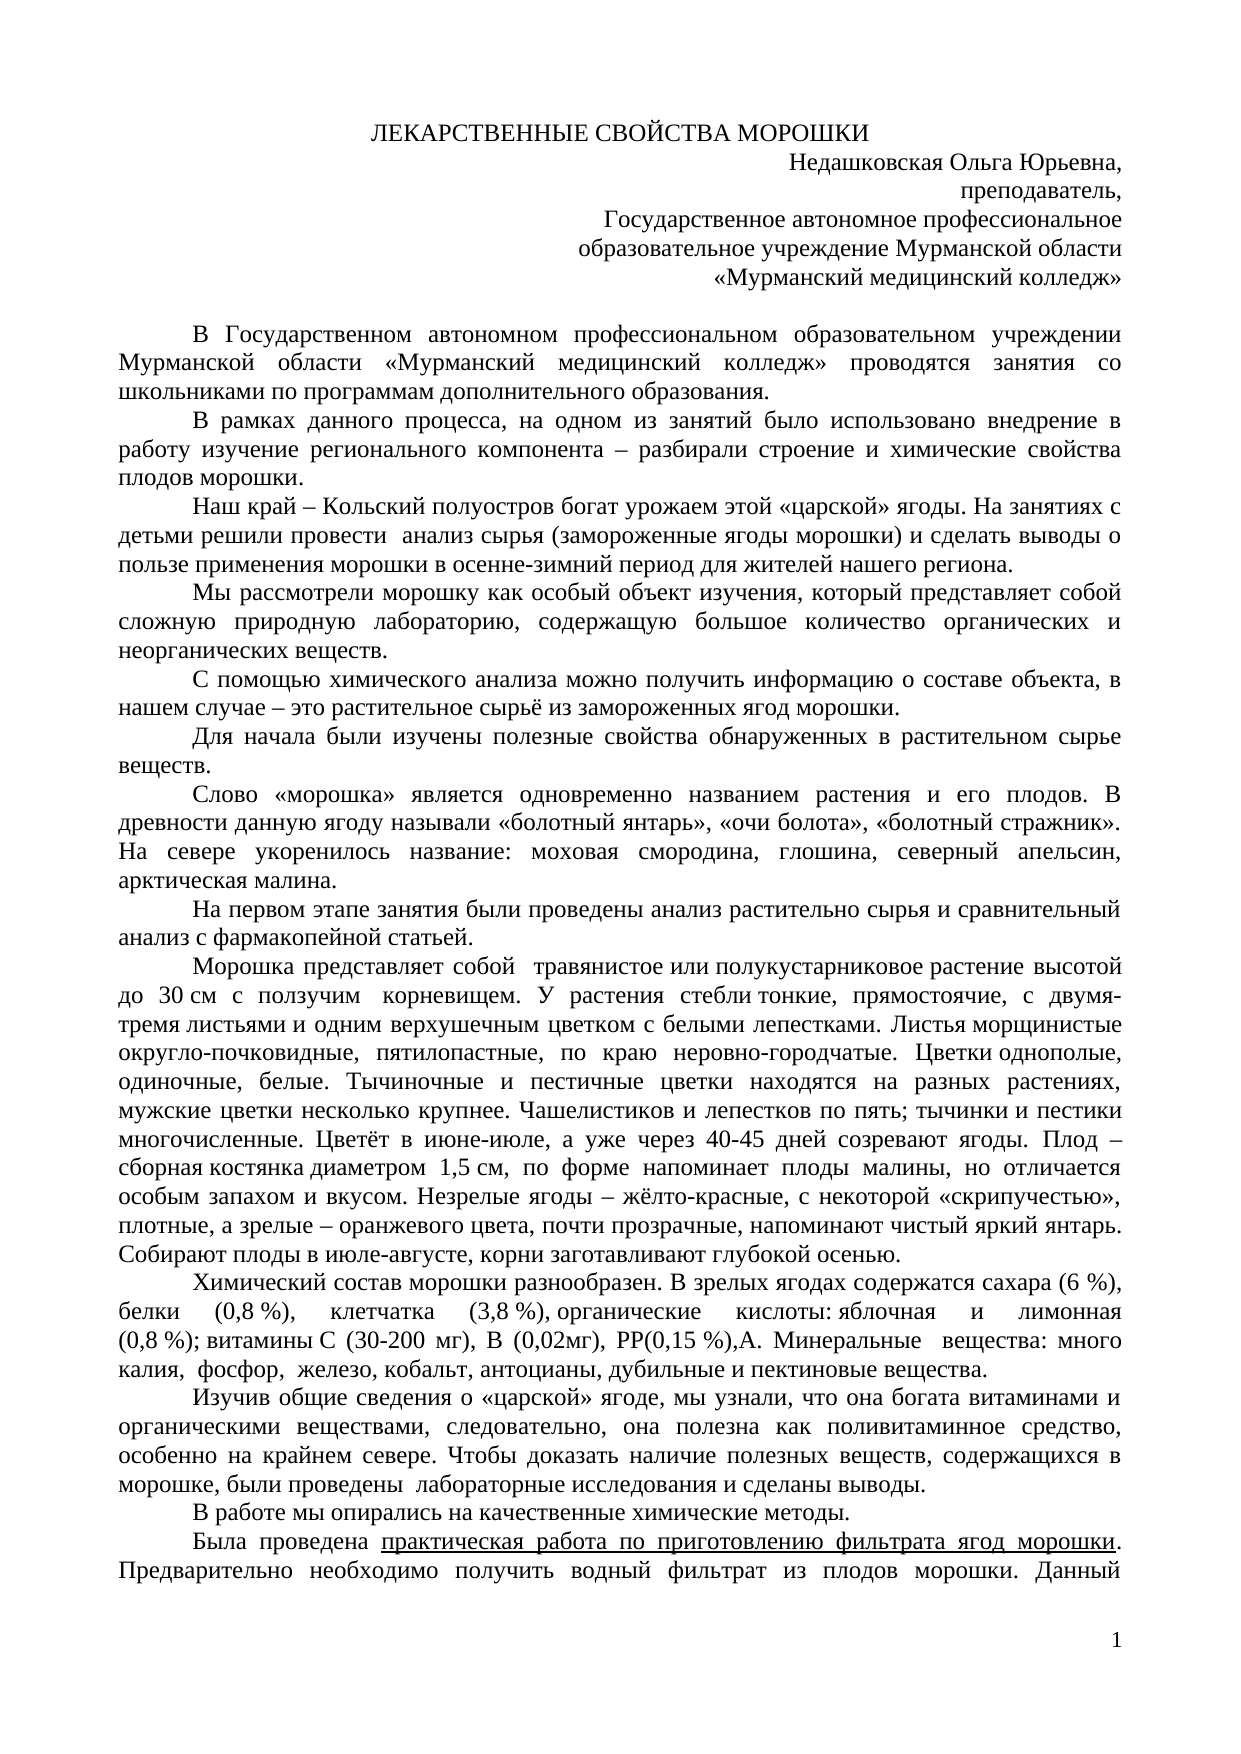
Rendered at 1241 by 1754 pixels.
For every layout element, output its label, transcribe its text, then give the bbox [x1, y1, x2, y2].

text Морошка представляет собой травянистое или полукустарниковое растение высотой до 30 см с ползучим корневищем. У растения стебли тонкие, прямостоячие, с двумя-тремя листьями и одним верхушечным цветком с белыми лепестками. Листья морщинистые округло-почковидные, пятилопастные, по краю неровно-городчатые. Цветки однополые, одиночные, белые. Тычиночные и пестичные цветки находятся на разных растениях, мужские цветки несколько крупнее. Чашелистиков и лепестков по пять; тычинки и пестики многочисленные. Цветёт в июне-июле, а уже через 40-45 дней созревают ягоды. Плод – сборная костянка диаметром 1,5 см, по форме напоминает плоды малины, но отличается особым запахом и вкусом. Незрелые ягоды – жёлто-красные, с некоторой «скрипучестью», плотные, а зрелые – оранжевого цвета, почти прозрачные, напоминают чистый яркий янтарь. Собирают плоды в июле-августе, корни заготавливают глубокой осенью. [118, 951, 1122, 1267]
text Государственное автономное профессиональное [118, 204, 1122, 233]
text С помощью химического анализа можно получить информацию о составе объекта, в нашем случае – это растительное сырьё из замороженных ягод морошки. [118, 664, 1122, 721]
text Наш край – Кольский полуостров богат урожаем этой «царской» ягоды. На занятиях с детьми решили провести анализ сырья (замороженные ягоды морошки) и сделать выводы о пользе применения морошки в осенне-зимний период для жителей нашего региона. [118, 491, 1122, 577]
text Изучив общие сведения о «царской» ягоде, мы узнали, что она богата витаминами и органическими веществами, следовательно, она полезна как поливитаминное средство, особенно на крайнем севере. Чтобы доказать наличие полезных веществ, содержащихся в морошке, были проведены лабораторные исследования и сделаны выводы. [118, 1382, 1122, 1497]
text Слово «морошка» является одновременно названием растения и его плодов. В древности данную ягоду называли «болотный янтарь», «очи болота», «болотный стражник». На севере укоренилось название: моховая смородина, глошина, северный апельсин, арктическая малина. [118, 779, 1122, 894]
text В работе мы опирались на качественные химические методы. [118, 1497, 1122, 1526]
text Для начала были изучены полезные свойства обнаруженных в растительном сырье веществ. [118, 721, 1122, 779]
text Недашковская Ольга Юрьевна, [118, 147, 1122, 176]
text На первом этапе занятия были проведены анализ растительно сырья и сравнительный анализ с фармакопейной статьей. [118, 894, 1122, 951]
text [118, 1526, 1122, 1584]
text Мы рассмотрели морошку как особый объект изучения, который представляет собой сложную природную лабораторию, содержащую большое количество органических и неорганических веществ. [118, 577, 1122, 664]
text «Мурманский медицинский колледж» [118, 262, 1122, 291]
text Химический состав морошки разнообразен. В зрелых ягодах содержатся сахара (6 %), белки (0,8 %), клетчатка (3,8 %), органические кислоты: яблочная и лимонная (0,8 %); витамины С (30-200 мг), В (0,02мг), РР(0,15 %),А. Минеральные вещества: много калия, фосфор, железо, кобальт, антоцианы, дубильные и пектиновые вещества. [118, 1267, 1122, 1382]
text В Государственном автономном профессиональном образовательном учреждении Мурманской области «Мурманский медицинский колледж» проводятся занятия со школьниками по программам дополнительного образования. [118, 319, 1122, 405]
text ЛЕКАРСТВЕННЫЕ СВОЙСТВА МОРОШКИ [118, 118, 1122, 147]
text В рамках данного процесса, на одном из занятий было использовано внедрение в работу изучение регионального компонента – разбирали строение и химические свойства плодов морошки. [118, 405, 1122, 491]
text преподаватель, [118, 176, 1122, 204]
text образовательное учреждение Мурманской области [118, 233, 1122, 262]
